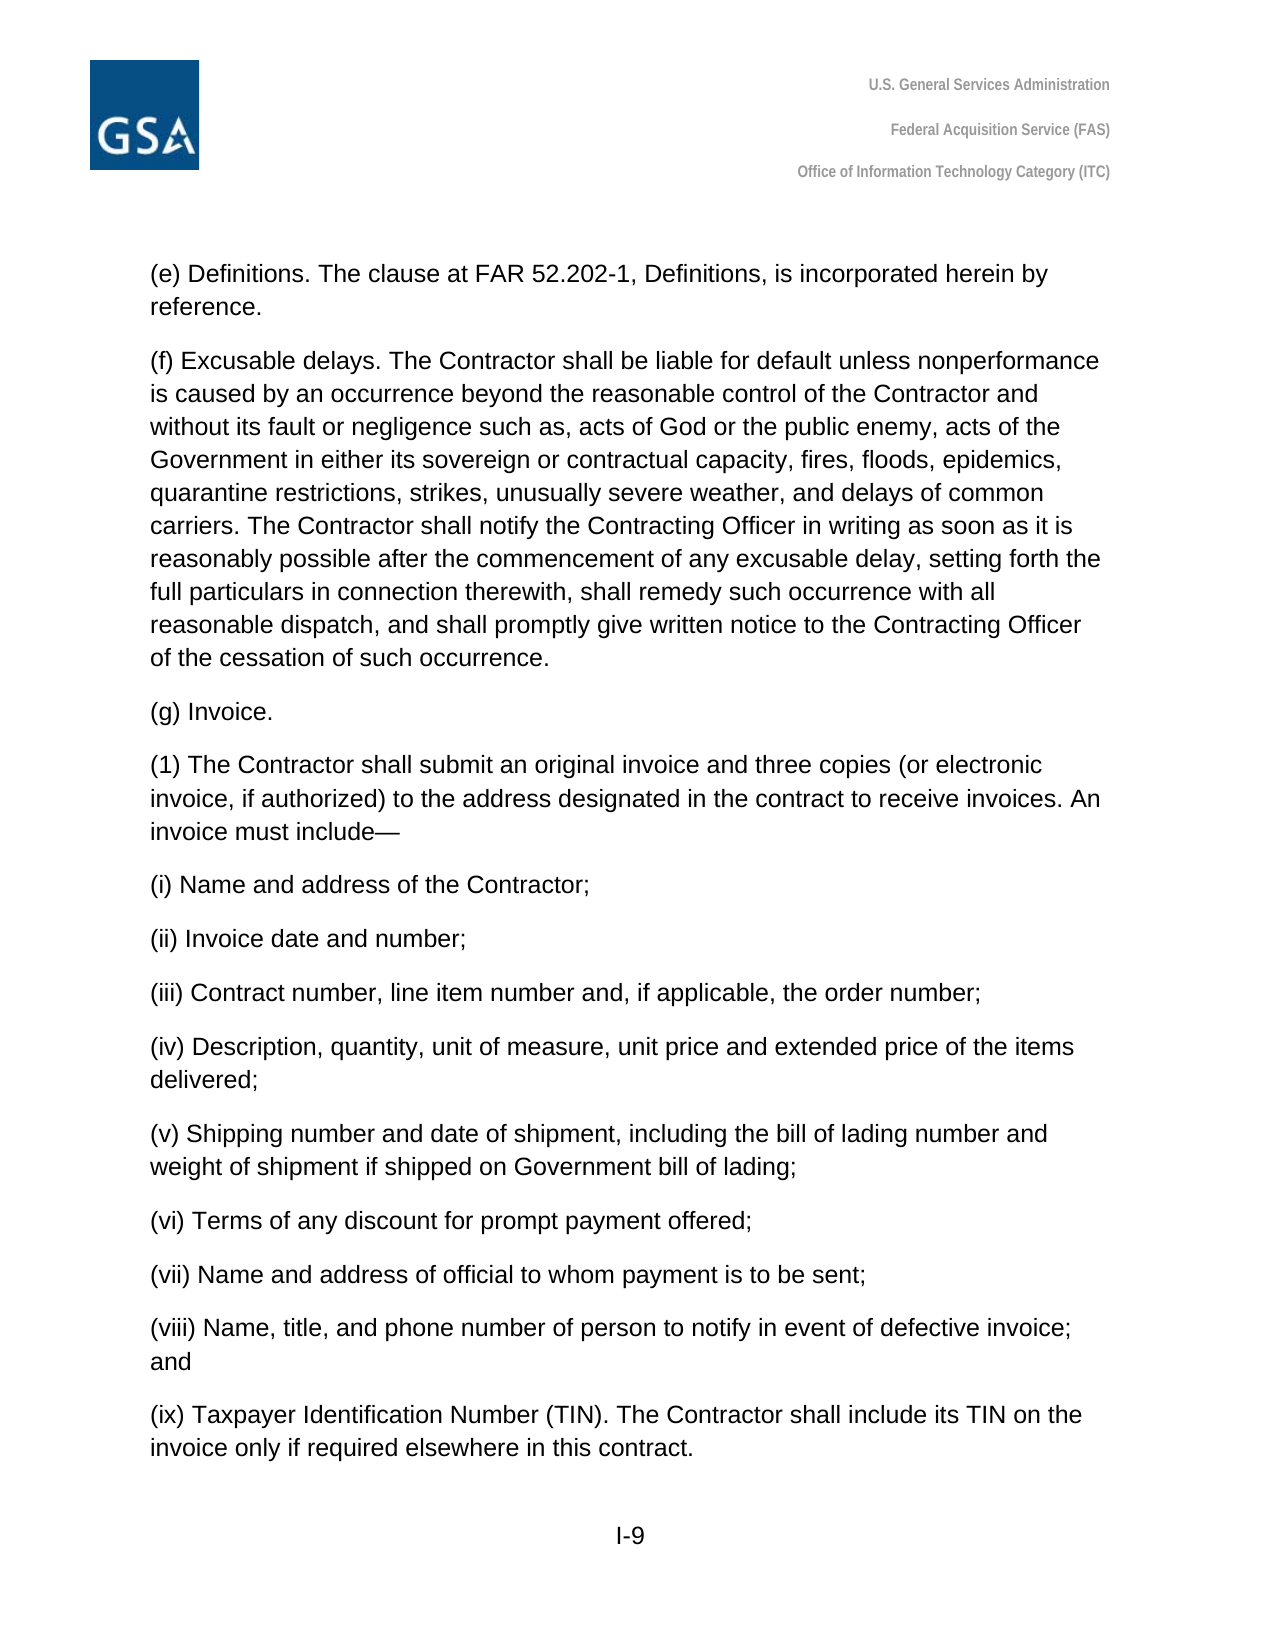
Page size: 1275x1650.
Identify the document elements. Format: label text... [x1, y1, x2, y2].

text (1) The Contractor shall submit an original invoice and three copies (or electronic invoice, if authorized) to the address designated in the contract to receive invoices. An invoice must include— [150, 751, 1109, 845]
text (viii) Name, title, and phone number of person to notify in event of defective invoice; and [150, 1313, 1109, 1375]
picture [90, 60, 200, 170]
text (iii) Contract number, line item number and, if applicable, the order number; [150, 978, 1109, 1007]
text (vii) Name and address of official to whom payment is to be sent; [150, 1259, 1109, 1288]
text (f) Excusable delays. The Contractor shall be liable for default unless nonperformance is caused by an occurrence beyond the reasonable control of the Contractor and without its fault or negligence such as, acts of God or the public enemy, acts of the Government in either its sovereign or contractual capacity, fires, floods, epidemics, quarantine restrictions, strikes, unusually severe weather, and delays of common carriers. The Contractor shall notify the Contracting Officer in writing as soon as it is reasonably possible after the commencement of any excusable delay, setting forth the full particulars in connection therewith, shall remedy such occurrence with all reasonable dispatch, and shall promptly give written notice to the Contracting Officer of the cessation of such occurrence. [150, 346, 1109, 672]
text (v) Shipping number and date of shipment, including the bill of lading number and weight of shipment if shipped on Government bill of lading; [150, 1119, 1109, 1181]
text (vi) Terms of any discount for prompt payment offered; [150, 1206, 1109, 1234]
text (ix) Taxpayer Identification Number (TIN). The Contractor shall include its TIN on the invoice only if required elsewhere in this contract. [150, 1400, 1109, 1462]
text (e) Definitions. The clause at FAR 52.202-1, Definitions, is incorporated herein by reference. [150, 259, 1109, 321]
text (i) Name and address of the Contractor; [150, 870, 1109, 899]
text (iv) Description, quantity, unit of measure, unit price and extended price of the items delivered; [150, 1032, 1109, 1094]
text (ii) Invoice date and number; [150, 924, 1109, 953]
text (g) Invoice. [150, 697, 1109, 725]
